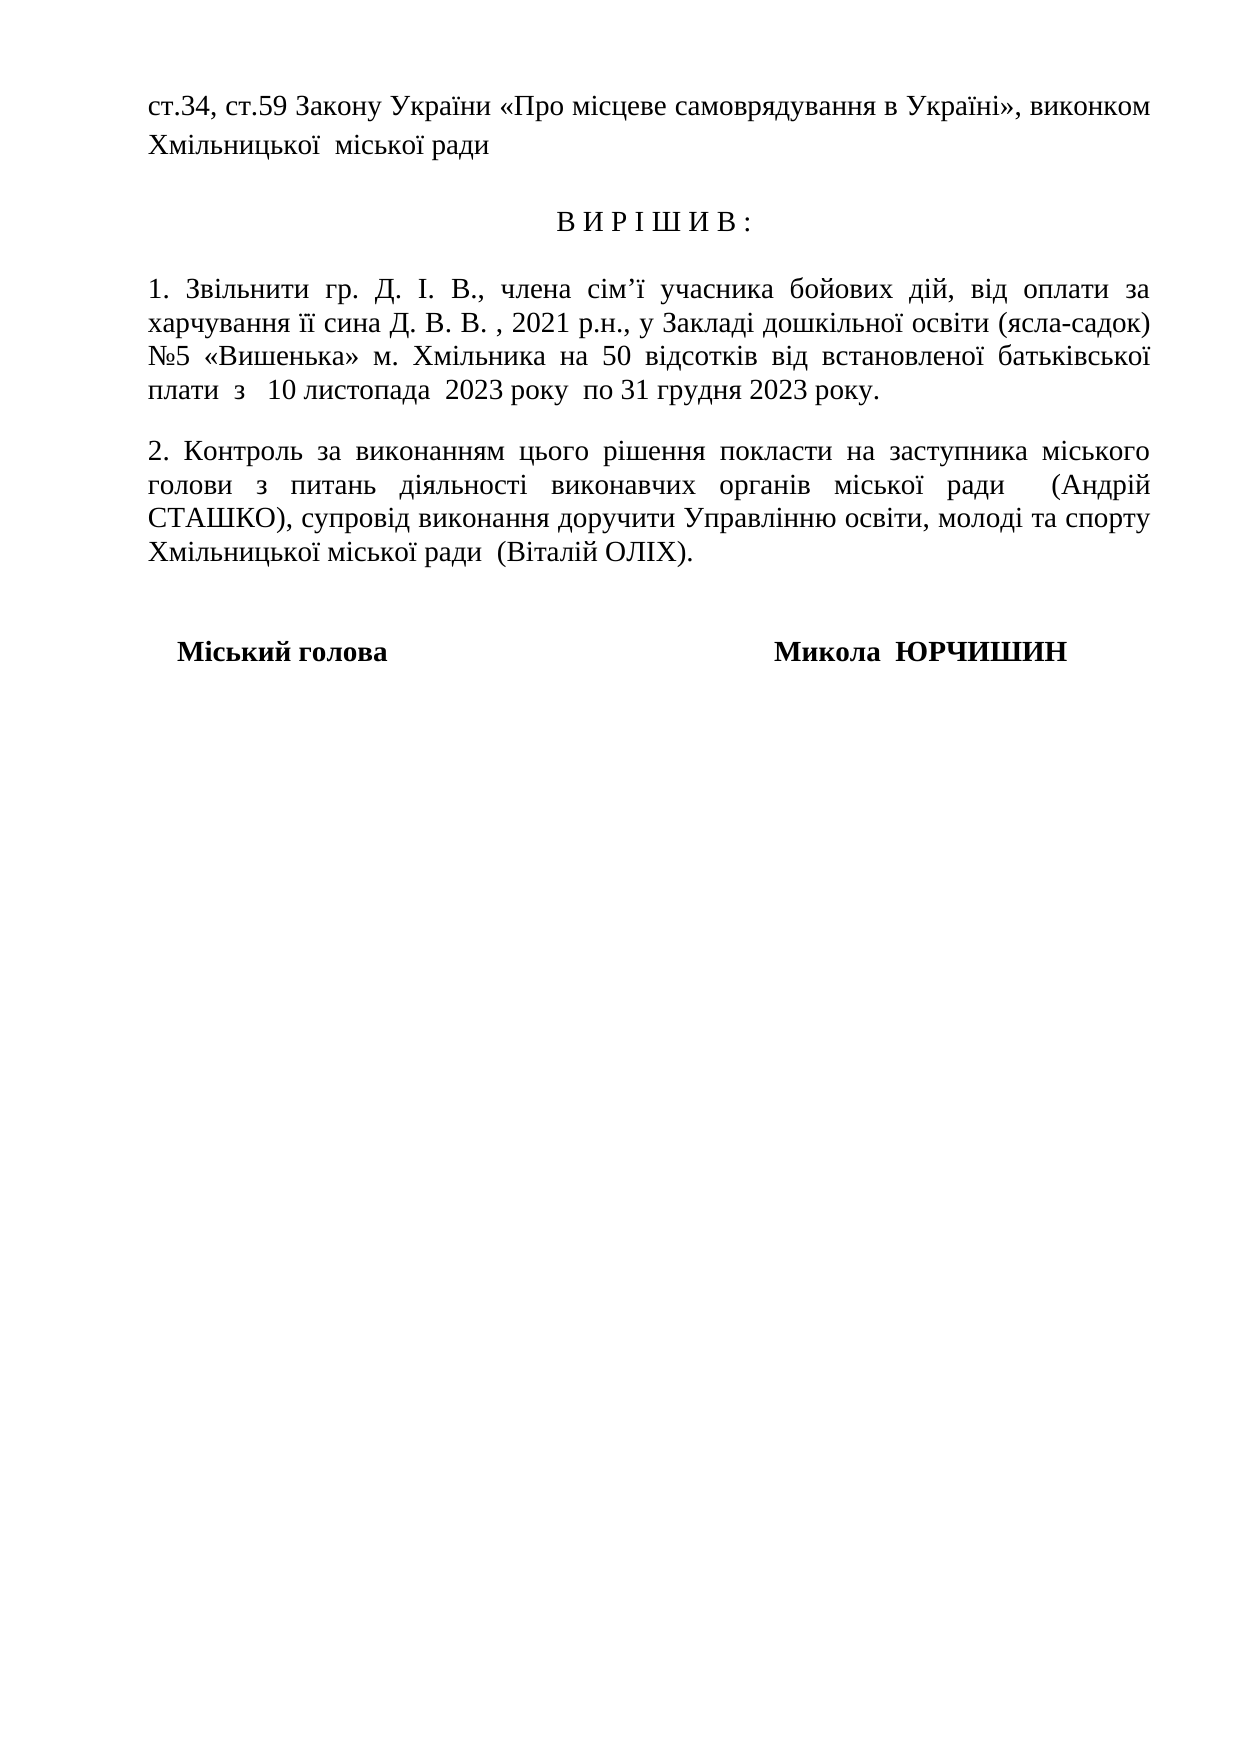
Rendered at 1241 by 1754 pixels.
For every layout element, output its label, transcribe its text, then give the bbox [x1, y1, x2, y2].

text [148, 88, 1152, 161]
text 1. Звільнити гр. Д. І. В., члена сім’ї учасника бойових дій, від оплати за харчування її сина Д. В. В. , 2021 р.н., у Закладі дошкільної освіти (ясла-садок) №5 «Вишенька» м. Хмільника на 50 відсотків від встановленої батьківської плати з 10 листопада 2023 року по 31 грудня 2023 року. [148, 271, 1152, 405]
text 2. Контроль за виконанням цього рішення покласти на заступника міського голови з питань діяльності виконавчих органів міської ради (Андрій СТАШКО), супровід виконання доручити Управлінню освіти, молоді та спорту Хмільницької міської ради (Віталій ОЛІХ). [148, 433, 1152, 568]
text В И Р І Ш И В : [148, 204, 1152, 238]
text Міський голова Микола ЮРЧИШИН [148, 634, 1152, 668]
